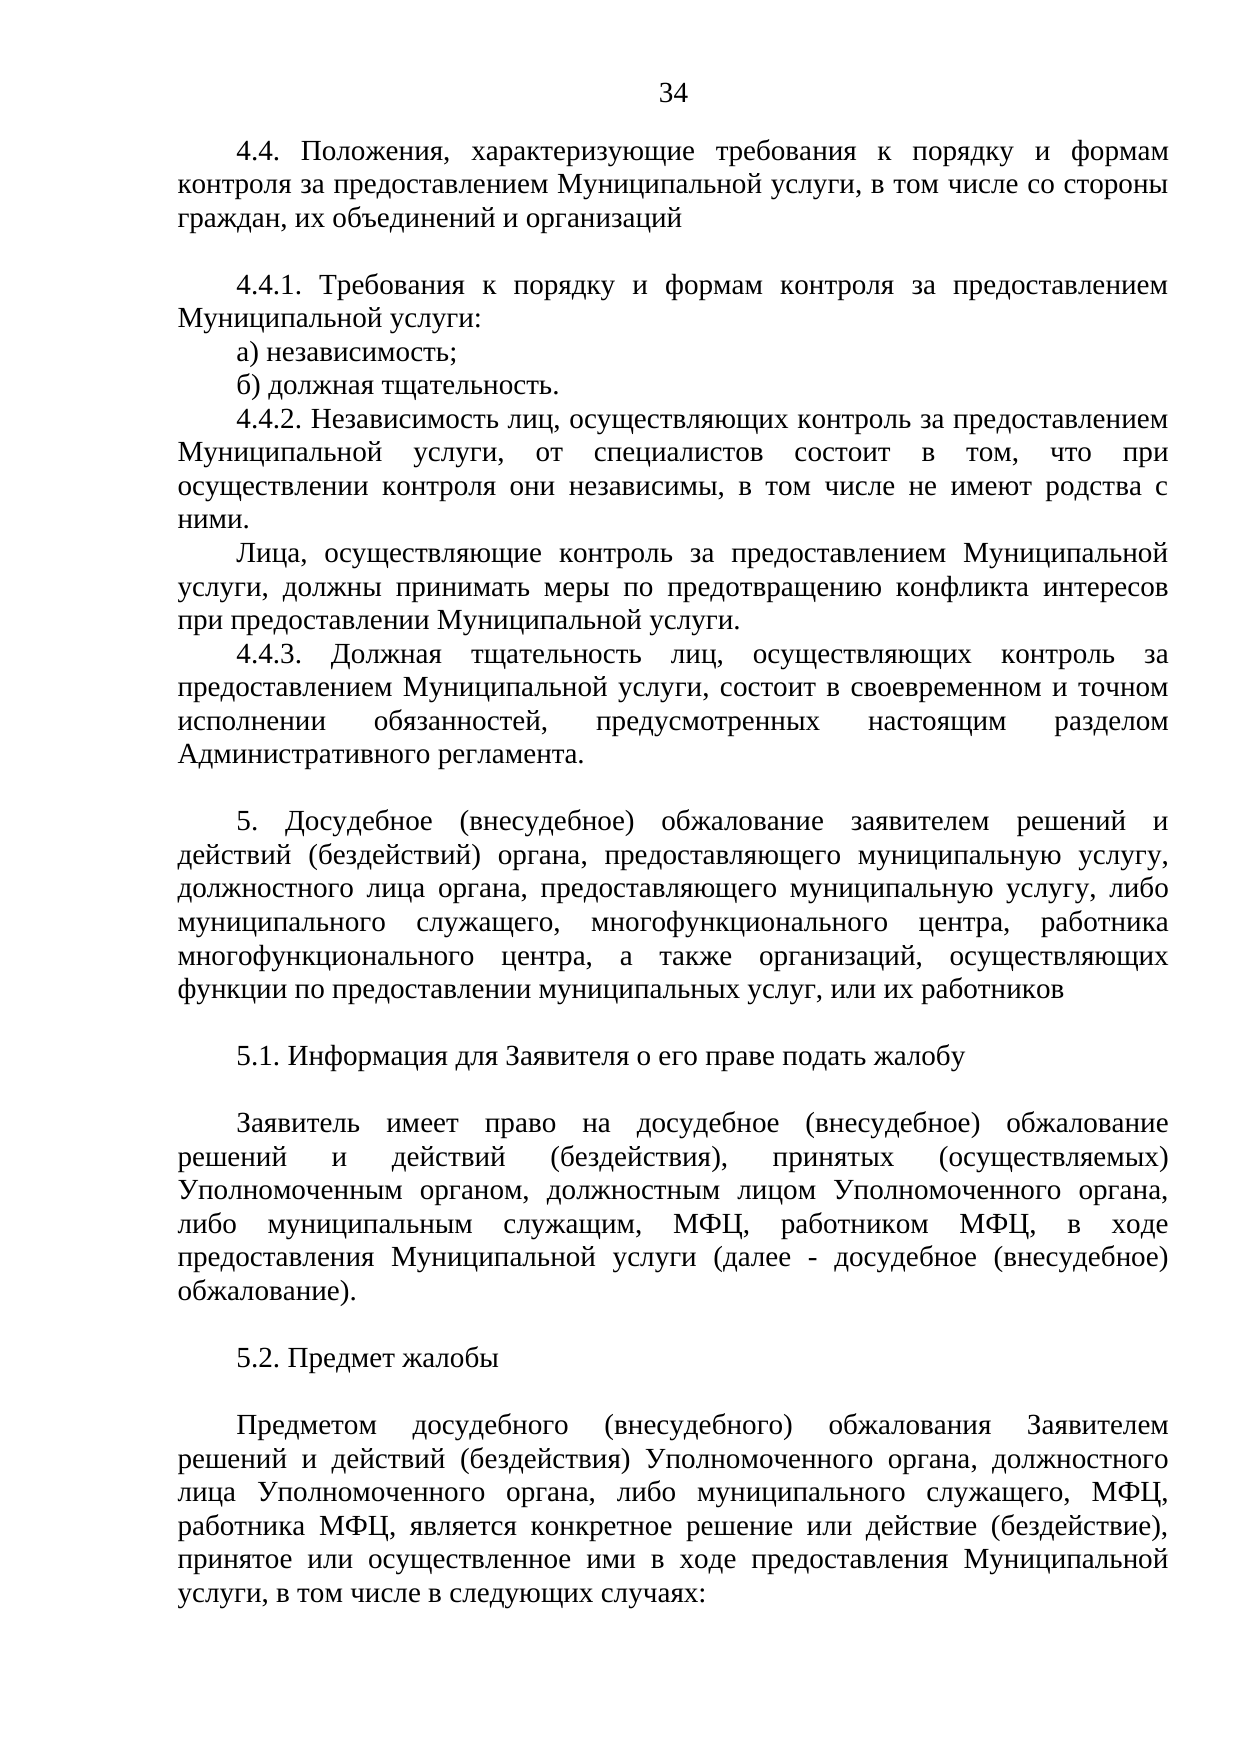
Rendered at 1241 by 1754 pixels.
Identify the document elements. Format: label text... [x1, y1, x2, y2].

text б) должная тщательность. [177, 367, 1169, 401]
text 5.2. Предмет жалобы [177, 1340, 1169, 1374]
text 4.4.3. Должная тщательность лиц, осуществляющих контроль за предоставлением Муниципальной услуги, состоит в своевременном и точном исполнении обязанностей, предусмотренных настоящим разделом Административного регламента. [177, 636, 1169, 770]
text 4.4.2. Независимость лиц, осуществляющих контроль за предоставлением Муниципальной услуги, от специалистов состоит в том, что при осуществлении контроля они независимы, в том числе не имеют родства с ними. [177, 401, 1169, 535]
text 5.1. Информация для Заявителя о его праве подать жалобу [177, 1038, 1169, 1072]
text Предметом досудебного (внесудебного) обжалования Заявителем решений и действий (бездействия) Уполномоченного органа, должностного лица Уполномоченного органа, либо муниципального служащего, МФЦ, работника МФЦ, является конкретное решение или действие (бездействие), принятое или осуществленное ими в ходе предоставления Муниципальной услуги, в том числе в следующих случаях: [177, 1407, 1169, 1608]
text Лица, осуществляющие контроль за предоставлением Муниципальной услуги, должны принимать меры по предотвращению конфликта интересов при предоставлении Муниципальной услуги. [177, 535, 1169, 636]
text 4.4. Положения, характеризующие требования к порядку и формам контроля за предоставлением Муниципальной услуги, в том числе со стороны граждан, их объединений и организаций [177, 133, 1169, 233]
text 5. Досудебное (внесудебное) обжалование заявителем решений и действий (бездействий) органа, предоставляющего муниципальную услугу, должностного лица органа, предоставляющего муниципальную услугу, либо муниципального служащего, многофункционального центра, работника многофункционального центра, а также организаций, осуществляющих функции по предоставлении муниципальных услуг, или их работников [177, 803, 1169, 1005]
text а) независимость; [177, 334, 1169, 367]
text Заявитель имеет право на досудебное (внесудебное) обжалование решений и действий (бездействия), принятых (осуществляемых) Уполномоченным органом, должностным лицом Уполномоченного органа, либо муниципальным служащим, МФЦ, работником МФЦ, в ходе предоставления Муниципальной услуги (далее - досудебное (внесудебное) обжалование). [177, 1105, 1169, 1307]
text 4.4.1. Требования к порядку и формам контроля за предоставлением Муниципальной услуги: [177, 267, 1169, 334]
